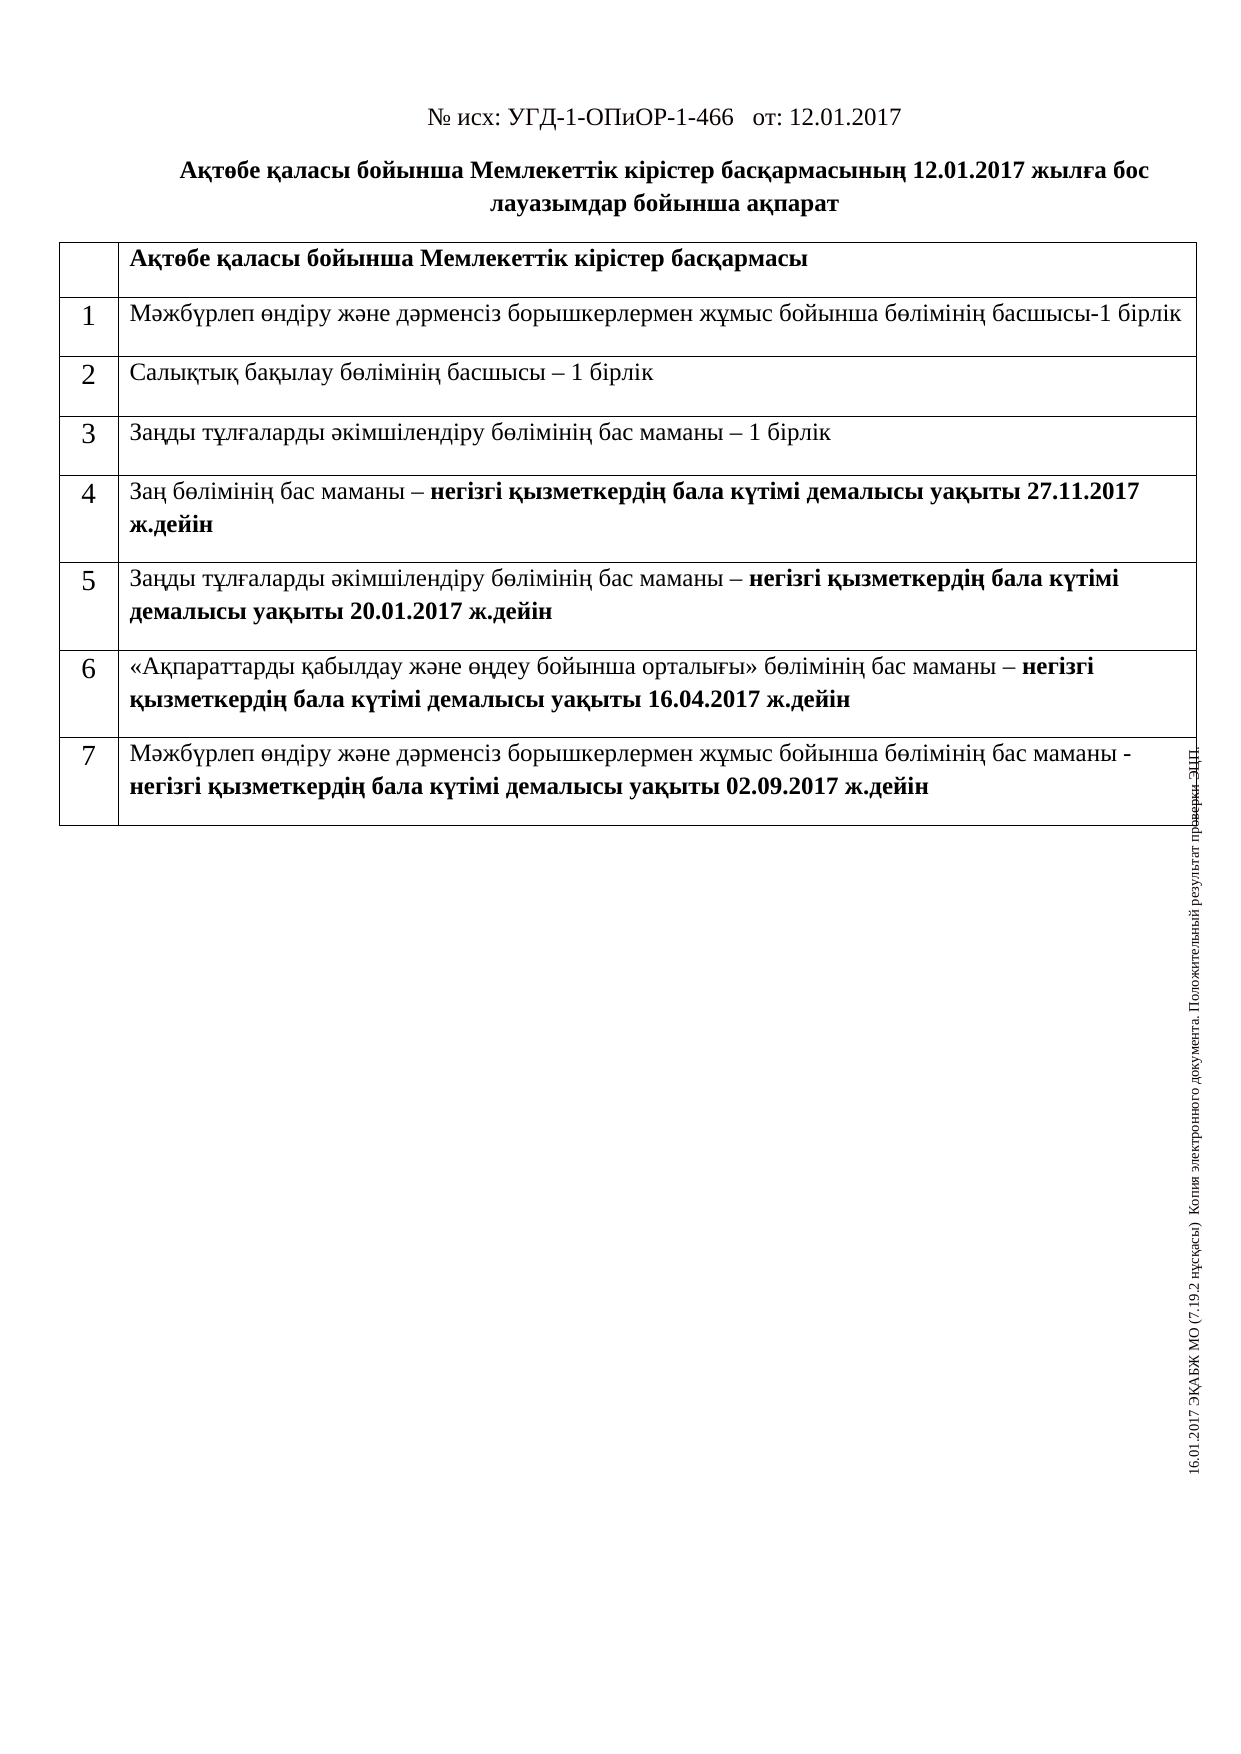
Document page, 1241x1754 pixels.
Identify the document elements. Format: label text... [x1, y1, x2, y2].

table_cell Мәжбүрлеп өндіру және дәрменсіз борышкерлермен жұмыс бойынша бөлімінің бас маманы - негізгі қызметкердің бала күтімі демалысы уақыты 02.09.2017 ж.дейін [119, 738, 1196, 825]
table_cell 2 [60, 357, 118, 416]
table_header [60, 243, 118, 297]
table_cell Салықтық бақылау бөлімінің басшысы – 1 бірлік [119, 357, 1196, 416]
table_cell «Ақпараттарды қабылдау және өңдеу бойынша орталығы» бөлімінің бас маманы – негізгі қызметкердің бала күтімі демалысы уақыты 16.04.2017 ж.дейін [119, 651, 1196, 737]
table_cell Заң бөлімінің бас маманы – негізгі қызметкердің бала күтімі демалысы уақыты 27.11.2017 ж.дейін [119, 476, 1196, 562]
table_cell Заңды тұлғаларды әкімшілендіру бөлімінің бас маманы – негізгі қызметкердің бала күтімі демалысы уақыты 20.01.2017 ж.дейін [119, 563, 1196, 650]
table_header № исх: УГД-1-ОПиОР-1-466 от: 12.01.2017 [166, 102, 1163, 155]
table_cell 3 [60, 417, 118, 475]
table_cell 1 [60, 298, 118, 356]
table_header Ақтөбе қаласы бойынша Мемлекеттік кірістер басқармасы [119, 243, 1196, 297]
text Ақтөбе қаласы бойынша Мемлекеттік кірістер басқармасының 12.01.2017 жылға бос лауазымдар бойынша ақпарат [177, 155, 1152, 217]
table_cell 6 [60, 651, 118, 737]
table_cell 5 [60, 563, 118, 650]
table_cell 7 [60, 738, 118, 825]
table_cell Заңды тұлғаларды әкімшілендіру бөлімінің бас маманы – 1 бірлік [119, 417, 1196, 475]
table_cell Мәжбүрлеп өндіру және дәрменсіз борышкерлермен жұмыс бойынша бөлімінің басшысы-1 бірлік [119, 298, 1196, 356]
table_cell 4 [60, 476, 118, 562]
